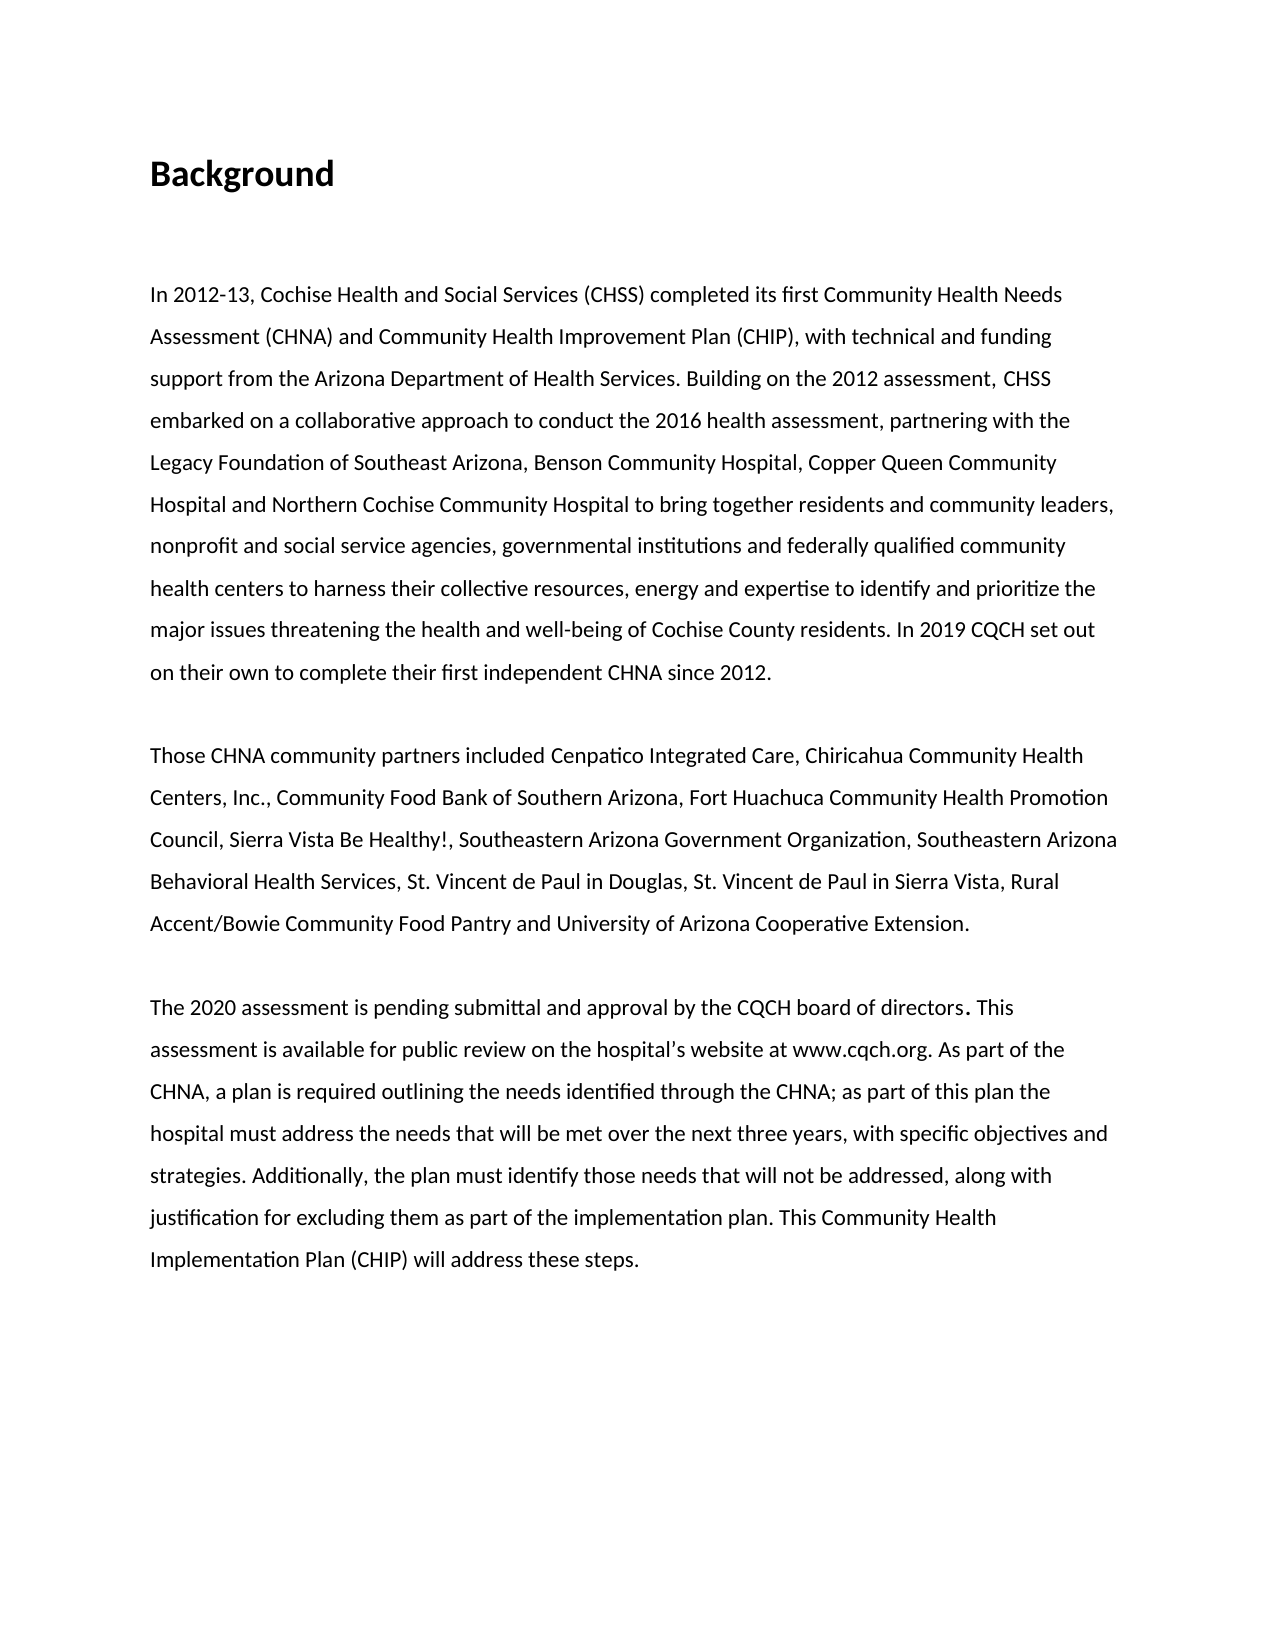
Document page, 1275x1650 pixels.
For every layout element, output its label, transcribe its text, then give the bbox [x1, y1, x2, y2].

text The 2020 assessment is pending submittal and approval by the CQCH board of directors. This assessment is available for public review on the hospital’s website at www.cqch.org. As part of the CHNA, a plan is required outlining the needs identified through the CHNA; as part of this plan the hospital must address the needs that will be met over the next three years, with specific objectives and strategies. Additionally, the plan must identify those needs that will not be addressed, along with justification for excluding them as part of the implementation plan. This Community Health Implementation Plan (CHIP) will address these steps. [150, 993, 1125, 1273]
text In 2012-13, Cochise Health and Social Services (CHSS) completed its first Community Health Needs Assessment (CHNA) and Community Health Improvement Plan (CHIP), with technical and funding support from the Arizona Department of Health Services. Building on the 2012 assessment, CHSS embarked on a collaborative approach to conduct the 2016 health assessment, partnering with the Legacy Foundation of Southeast Arizona, Benson Community Hospital, Copper Queen Community Hospital and Northern Cochise Community Hospital to bring together residents and community leaders, nonprofit and social service agencies, governmental institutions and federally qualified community health centers to harness their collective resources, energy and expertise to identify and prioritize the major issues threatening the health and well-being of Cochise County residents. In 2019 CQCH set out on their own to complete their first independent CHNA since 2012. [150, 280, 1125, 686]
text Background [150, 150, 1125, 196]
text Those CHNA community partners included Cenpatico Integrated Care, Chiricahua Community Health Centers, Inc., Community Food Bank of Southern Arizona, Fort Huachuca Community Health Promotion Council, Sierra Vista Be Healthy!, Southeastern Arizona Government Organization, Southeastern Arizona Behavioral Health Services, St. Vincent de Paul in Douglas, St. Vincent de Paul in Sierra Vista, Rural Accent/Bowie Community Food Pantry and University of Arizona Cooperative Extension. [150, 742, 1125, 937]
